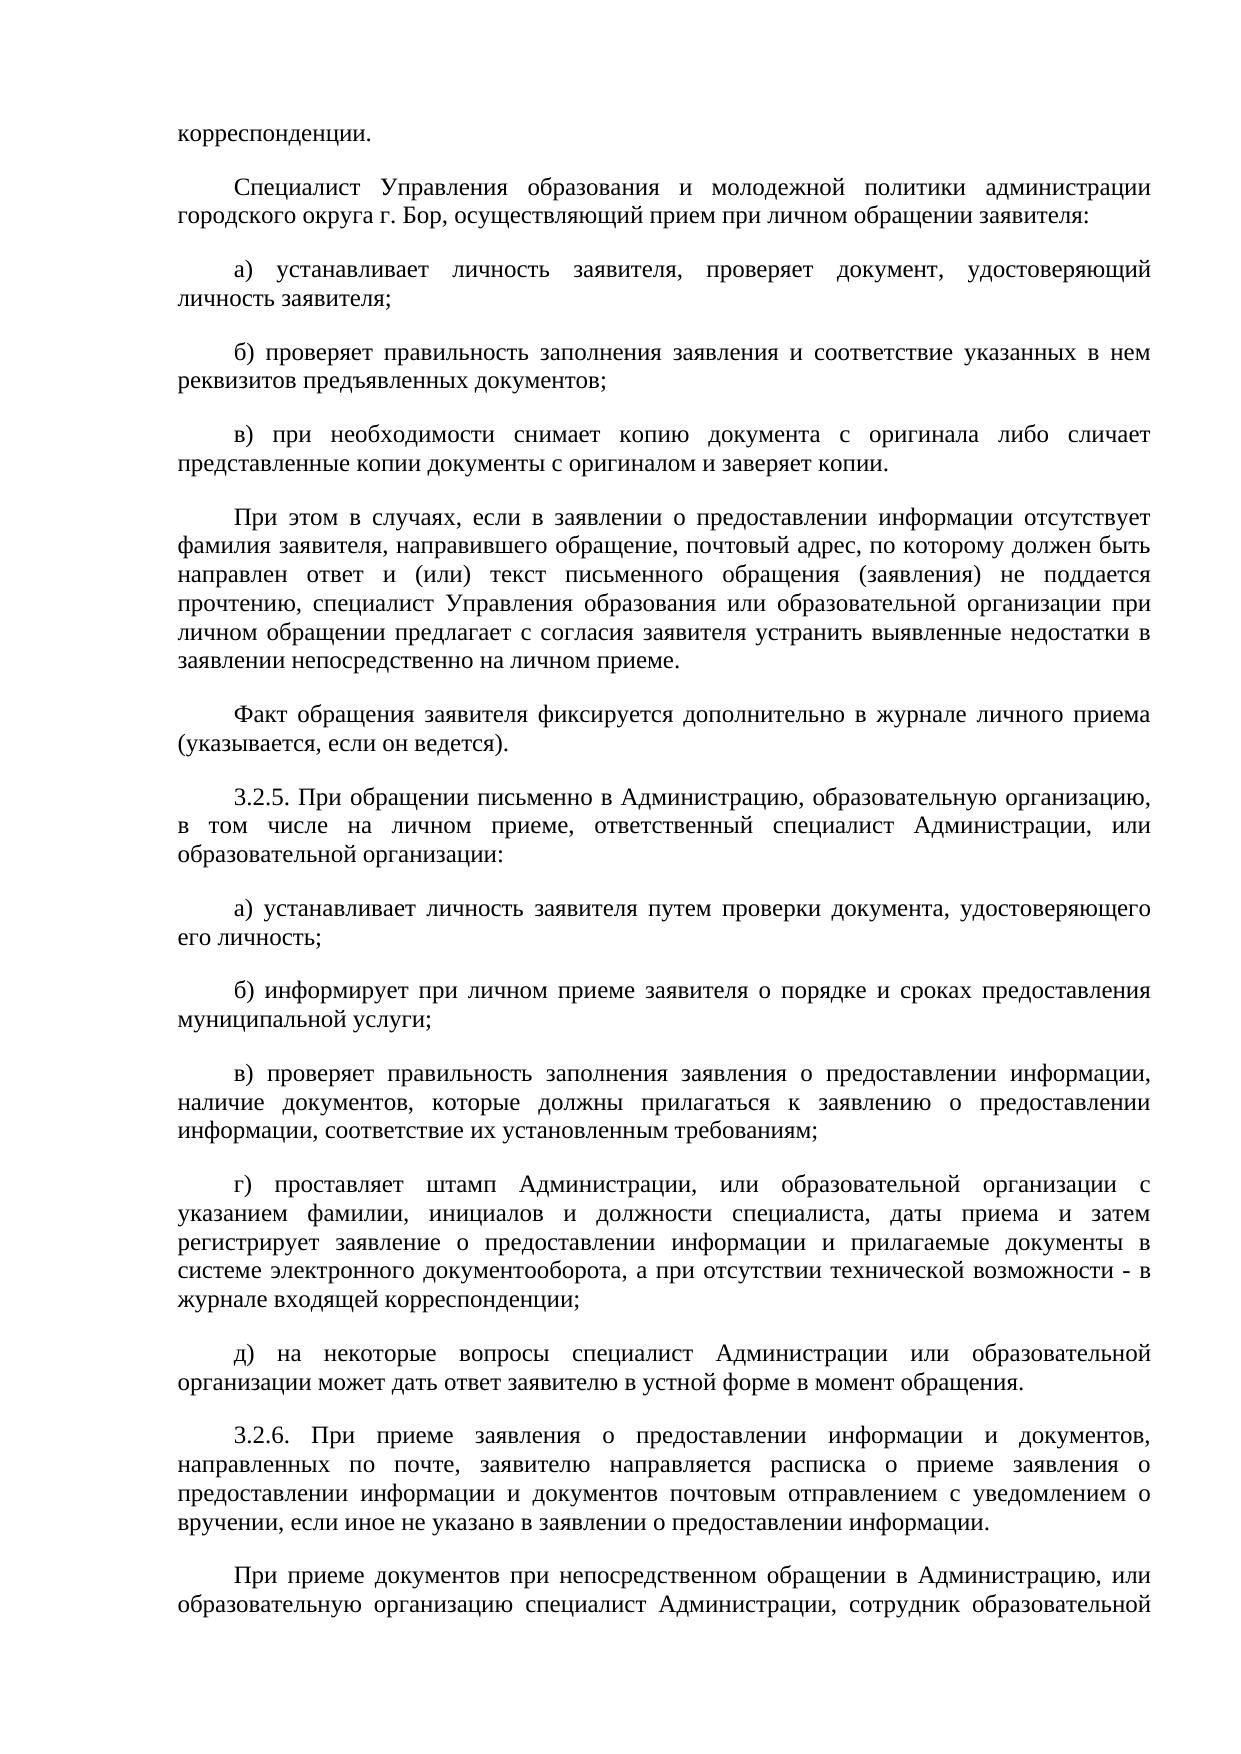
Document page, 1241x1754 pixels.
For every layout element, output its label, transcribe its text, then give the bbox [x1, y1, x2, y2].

text в) при необходимости снимает копию документа с оригинала либо сличает представленные копии документы с оригиналом и заверяет копии. [177, 419, 1152, 477]
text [177, 1561, 1152, 1618]
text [177, 118, 1152, 147]
text а) устанавливает личность заявителя путем проверки документа, удостоверяющего его личность; [177, 893, 1152, 951]
text б) информирует при личном приеме заявителя о порядке и сроках предоставления муниципальной услуги; [177, 976, 1152, 1033]
text б) проверяет правильность заполнения заявления и соответствие указанных в нем реквизитов предъявленных документов; [177, 337, 1152, 394]
text Специалист Управления образования и молодежной политики администрации городского округа г. Бор, осуществляющий прием при личном обращении заявителя: [177, 172, 1152, 229]
text д) на некоторые вопросы специалист Администрации или образовательной организации может дать ответ заявителю в устной форме в момент обращения. [177, 1338, 1152, 1396]
text а) устанавливает личность заявителя, проверяет документ, удостоверяющий личность заявителя; [177, 254, 1152, 312]
text Факт обращения заявителя фиксируется дополнительно в журнале личного приема (указывается, если он ведется). [177, 699, 1152, 757]
text 3.2.5. При обращении письменно в Администрацию, образовательную организацию, в том числе на личном приеме, ответственный специалист Администрации, или образовательной организации: [177, 782, 1152, 868]
text 3.2.6. При приеме заявления о предоставлении информации и документов, направленных по почте, заявителю направляется расписка о приеме заявления о предоставлении информации и документов почтовым отправлением с уведомлением о вручении, если иное не указано в заявлении о предоставлении информации. [177, 1421, 1152, 1536]
text г) проставляет штамп Администрации, или образовательной организации с указанием фамилии, инициалов и должности специалиста, даты приема и затем регистрирует заявление о предоставлении информации и прилагаемые документы в системе электронного документооборота, а при отсутствии технической возможности - в журнале входящей корреспонденции; [177, 1169, 1152, 1313]
text При этом в случаях, если в заявлении о предоставлении информации отсутствует фамилия заявителя, направившего обращение, почтовый адрес, по которому должен быть направлен ответ и (или) текст письменного обращения (заявления) не поддается прочтению, специалист Управления образования или образовательной организации при личном обращении предлагает с согласия заявителя устранить выявленные недостатки в заявлении непосредственно на личном приеме. [177, 502, 1152, 674]
text в) проверяет правильность заполнения заявления о предоставлении информации, наличие документов, которые должны прилагаться к заявлению о предоставлении информации, соответствие их установленным требованиям; [177, 1058, 1152, 1144]
